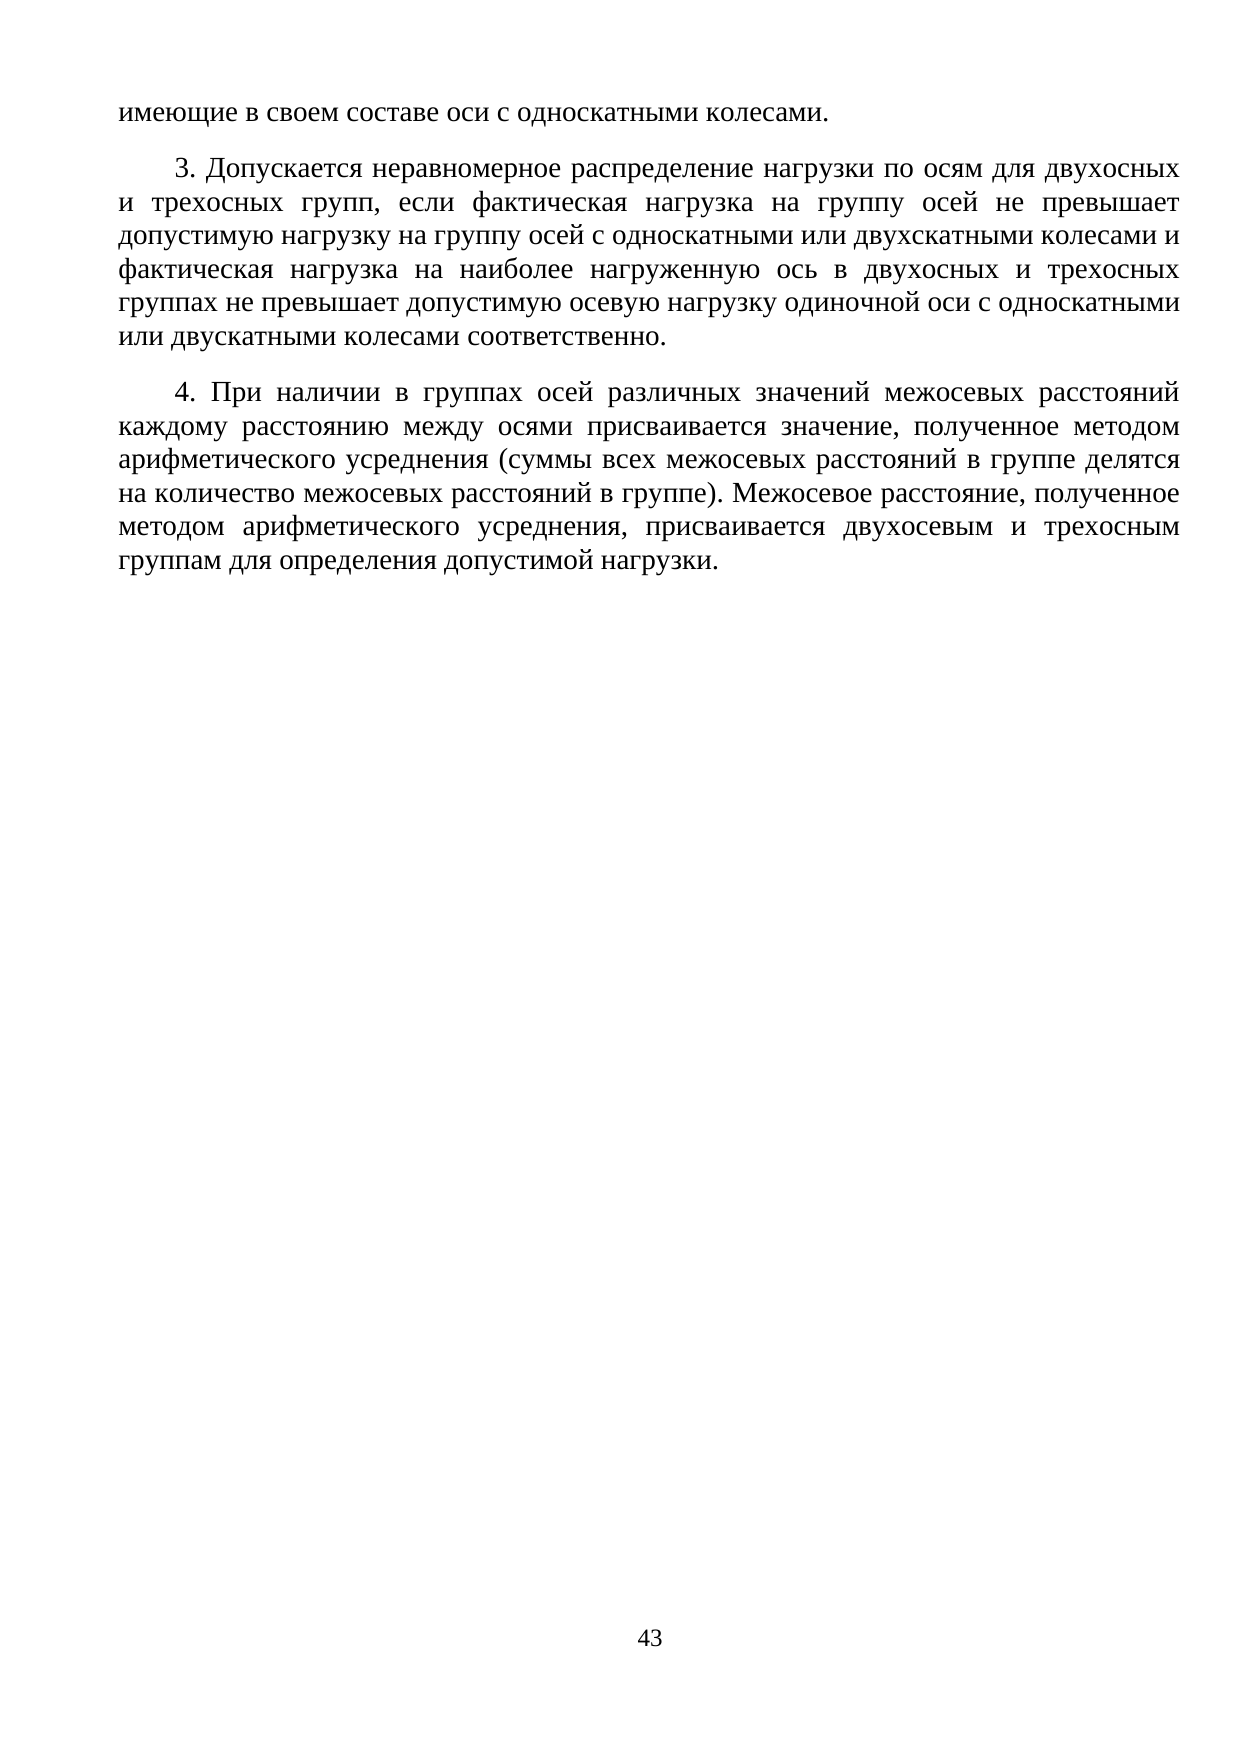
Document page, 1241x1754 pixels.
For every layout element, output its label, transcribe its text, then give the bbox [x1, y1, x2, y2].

text 3. Допускается неравномерное распределение нагрузки по осям для двухосных и трехосных групп, если фактическая нагрузка на группу осей не превышает допустимую нагрузку на группу осей с односкатными или двухскатными колесами и фактическая нагрузка на наиболее нагруженную ось в двухосных и трехосных группах не превышает допустимую осевую нагрузку одиночной оси с односкатными или двускатными колесами соответственно. [118, 150, 1181, 351]
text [118, 94, 1181, 127]
text 4. При наличии в группах осей различных значений межосевых расстояний каждому расстоянию между осями присваивается значение, полученное методом арифметического усреднения (суммы всех межосевых расстояний в группе делятся на количество межосевых расстояний в группе). Межосевое расстояние, полученное методом арифметического усреднения, присваивается двухосевым и трехосным группам для определения допустимой нагрузки. [118, 374, 1181, 576]
